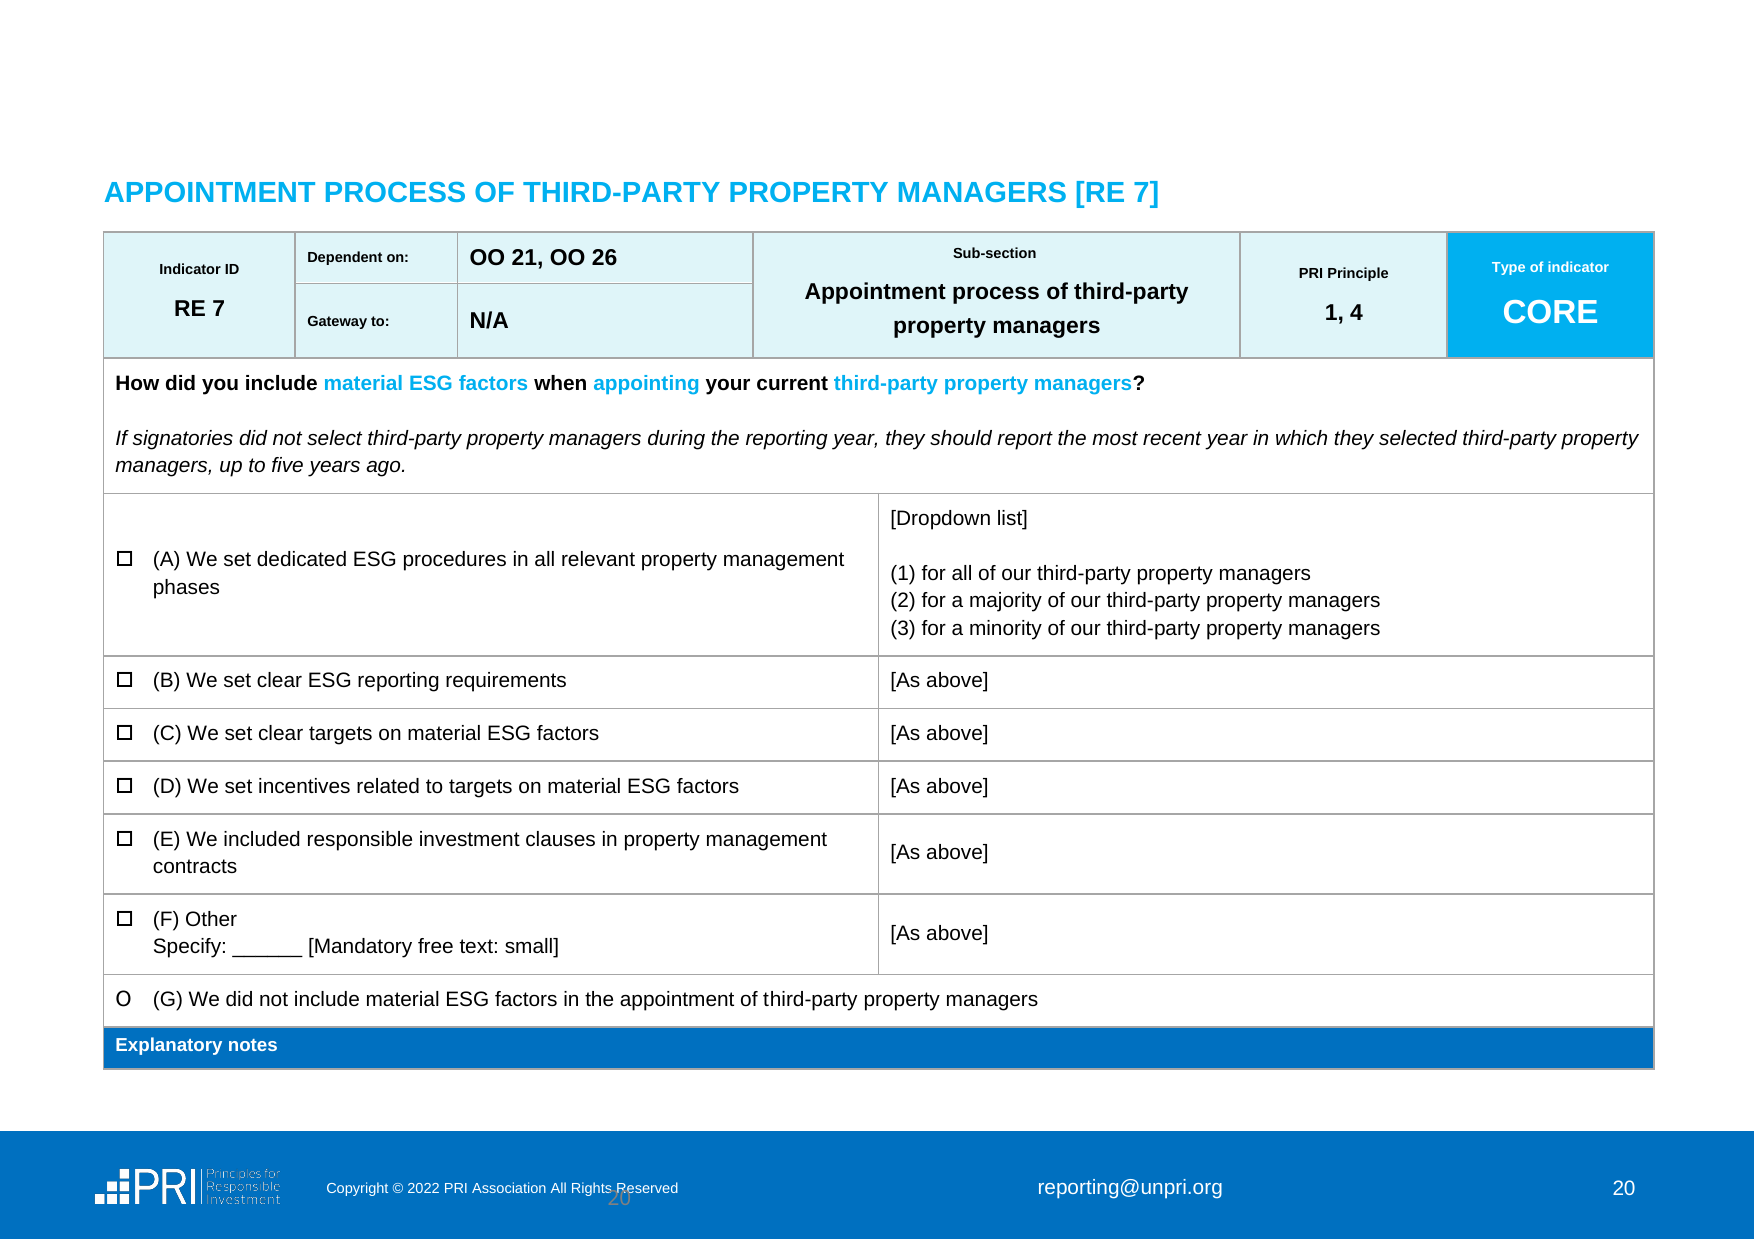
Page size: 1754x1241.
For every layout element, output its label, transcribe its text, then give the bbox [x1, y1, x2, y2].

table_header Indicator ID RE 7 [104, 233, 294, 357]
table_cell [As above] [879, 709, 1653, 760]
table_cell (E) We included responsible investment clauses in property management contracts [104, 815, 878, 893]
table_header Sub-section Appointment process of third-party property managers [754, 233, 1239, 357]
table_cell [Dropdown list] (1) for all of our third-party property managers (2) for a majority of our third-party property managers (3) for a minority of our third-party property managers [879, 494, 1653, 655]
table_header OO 21, OO 26 [458, 233, 752, 282]
table_cell Gateway to: [296, 284, 457, 357]
table_cell [As above] [879, 815, 1653, 893]
table_header Type of indicator CORE [1448, 233, 1653, 357]
table_cell (F) Other Specify: ______ [Mandatory free text: small] [104, 895, 878, 973]
table_cell [As above] [879, 762, 1653, 813]
table_cell N/A [458, 284, 752, 357]
subtitle Appointment process of third-party property managers [RE 7] [103, 175, 1654, 208]
table_cell (G) We did not include material ESG factors in the appointment of third-party property managers [104, 975, 1653, 1026]
picture [92, 1166, 282, 1207]
table_cell (A) We set dedicated ESG procedures in all relevant property management phases [104, 494, 878, 655]
table_cell (D) We set incentives related to targets on material ESG factors [104, 762, 878, 813]
table_cell How did you include material ESG factors when appointing your current third-party property managers? If signatories did not select third-party property managers during the reporting year, they should report the most recent year in which they selected third-party property managers, up to five years ago. [104, 359, 1653, 492]
table_cell (C) We set clear targets on material ESG factors [104, 709, 878, 760]
table_header Dependent on: [296, 233, 457, 282]
table_cell [As above] [879, 657, 1653, 708]
table_cell Explanatory notes [104, 1028, 1653, 1068]
table_cell [As above] [879, 895, 1653, 973]
table_header PRI Principle 1, 4 [1241, 233, 1446, 357]
table_cell (B) We set clear ESG reporting requirements [104, 657, 878, 708]
